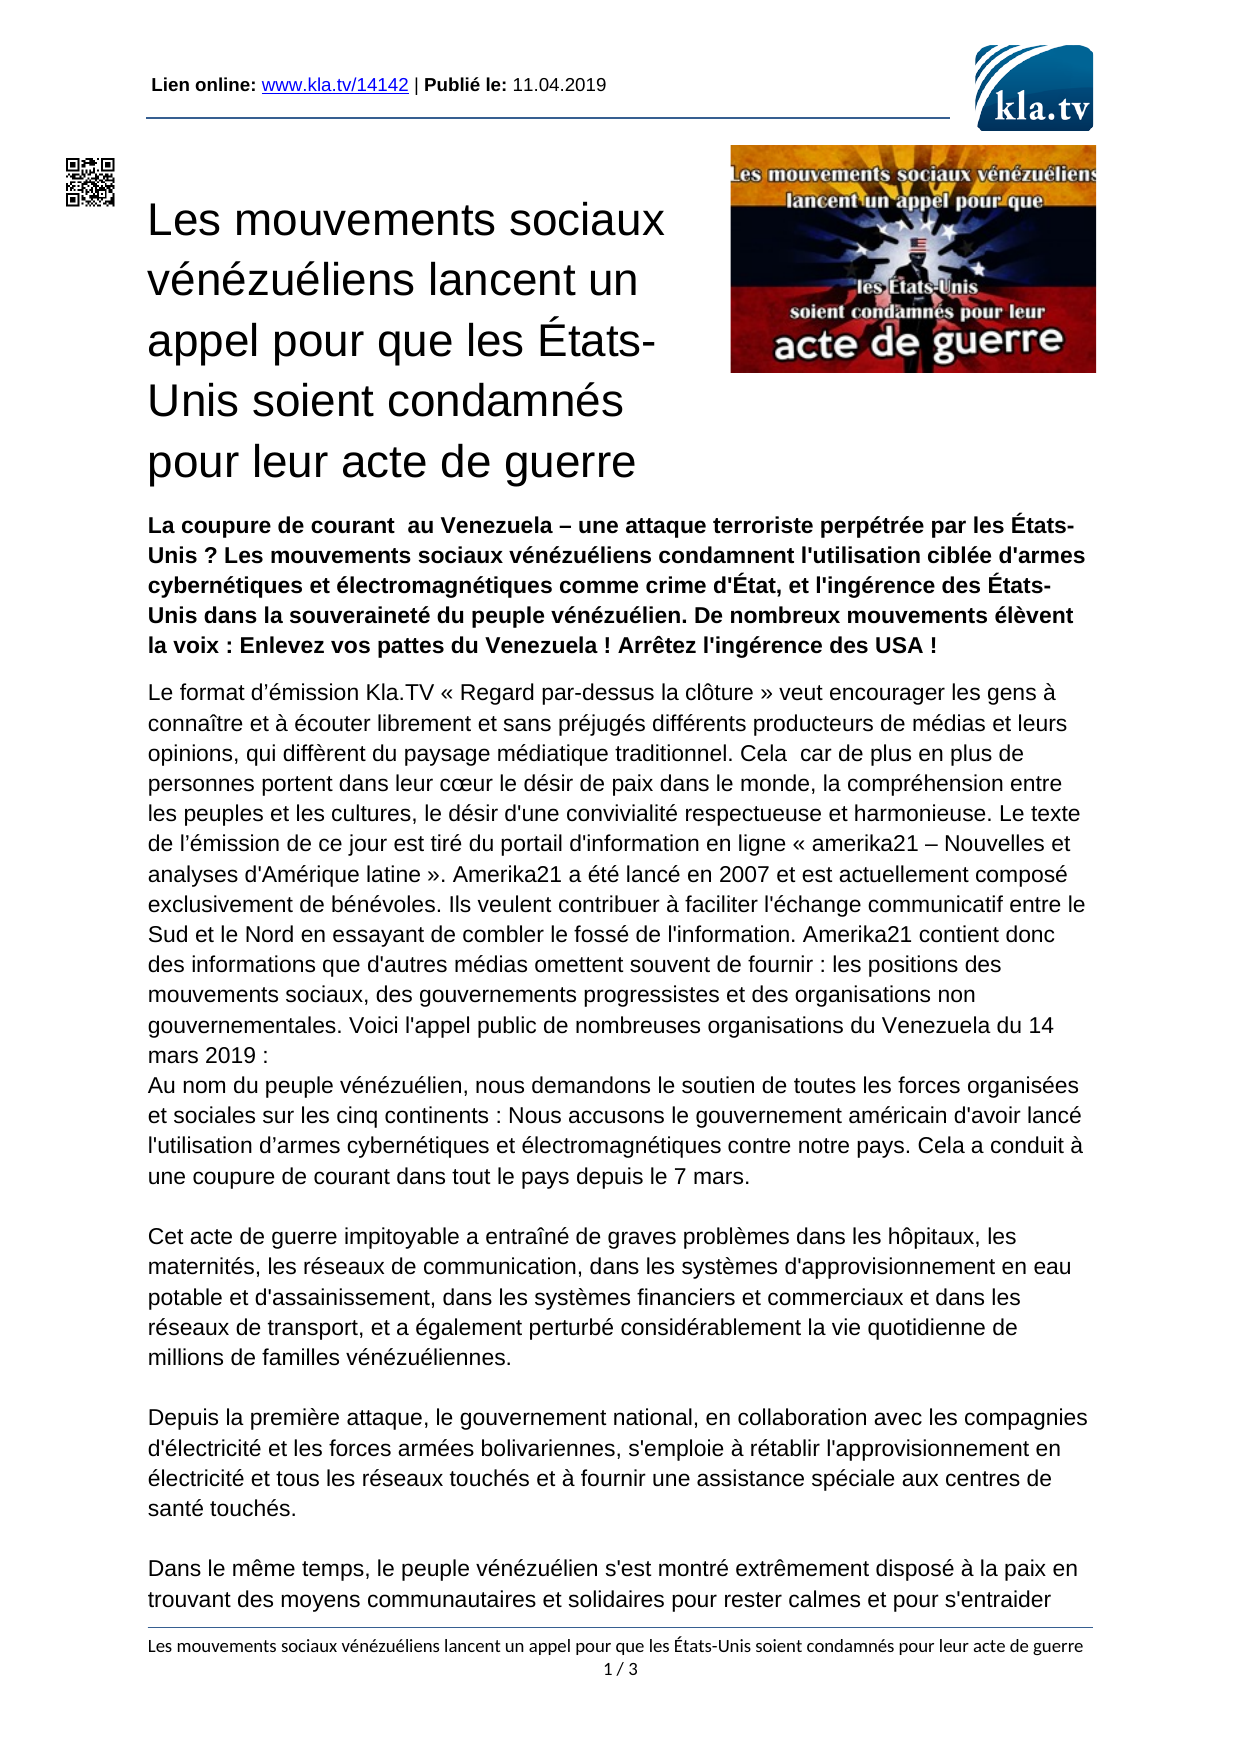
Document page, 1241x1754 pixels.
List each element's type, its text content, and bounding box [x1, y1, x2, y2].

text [148, 679, 1093, 1612]
text La coupure de courant au Venezuela – une attaque terroriste perpétrée par les États-Unis ? Les mouvements sociaux vénézuéliens condamnent l'utilisation ciblée d'armes cybernétiques et électromagnétiques comme crime d'État, et l'ingérence des États-Unis dans la souveraineté du peuple vénézuélien. De nombreux mouvements élèvent la voix : Enlevez vos pattes du Venezuela ! Arrêtez l'ingérence des USA ! [148, 512, 1093, 659]
text Les mouvements sociaux vénézuéliens lancent un appel pour que les États-Unis soient condamnés pour leur acte de guerre [148, 192, 1093, 487]
